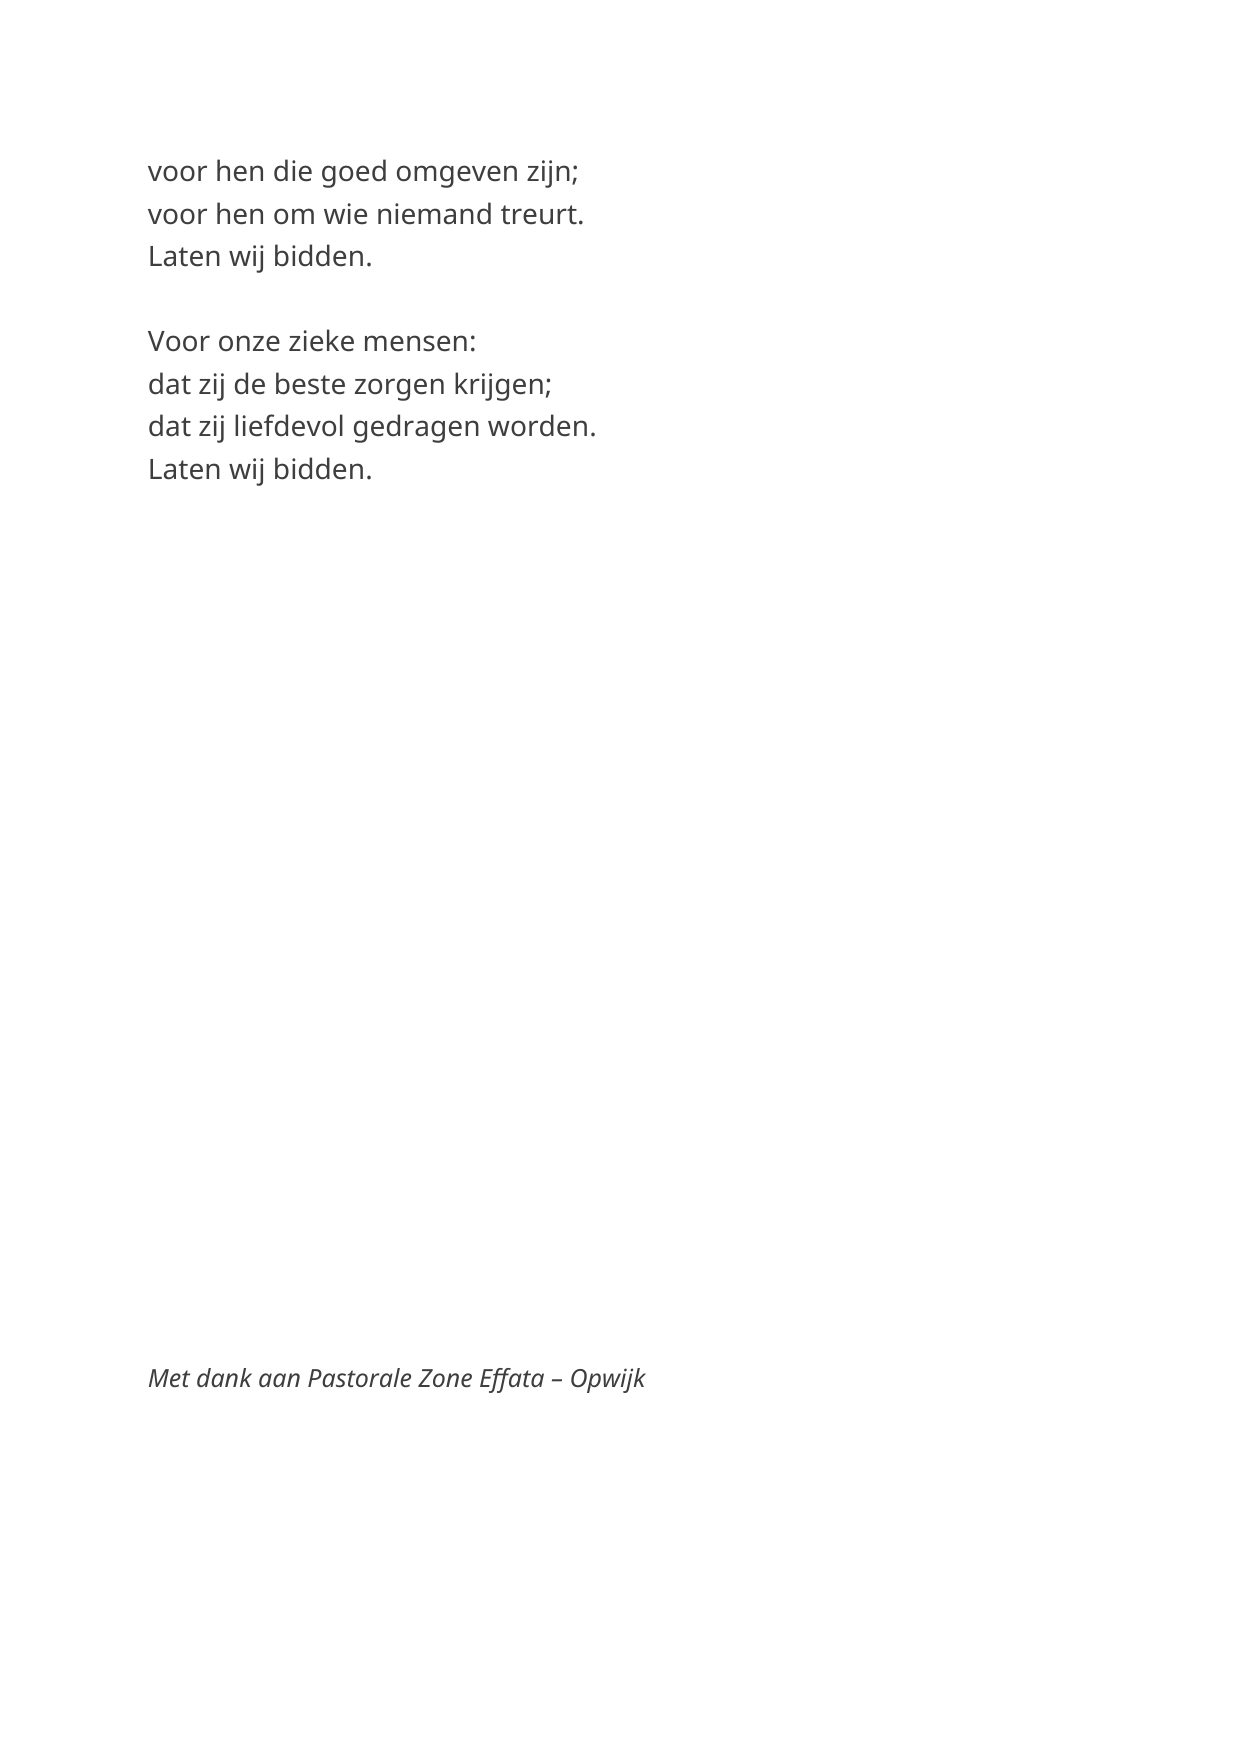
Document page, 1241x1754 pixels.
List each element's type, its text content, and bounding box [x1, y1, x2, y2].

subtitle Met dank aan Pastorale Zone Effata – Opwijk [148, 1361, 1093, 1394]
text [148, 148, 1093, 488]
